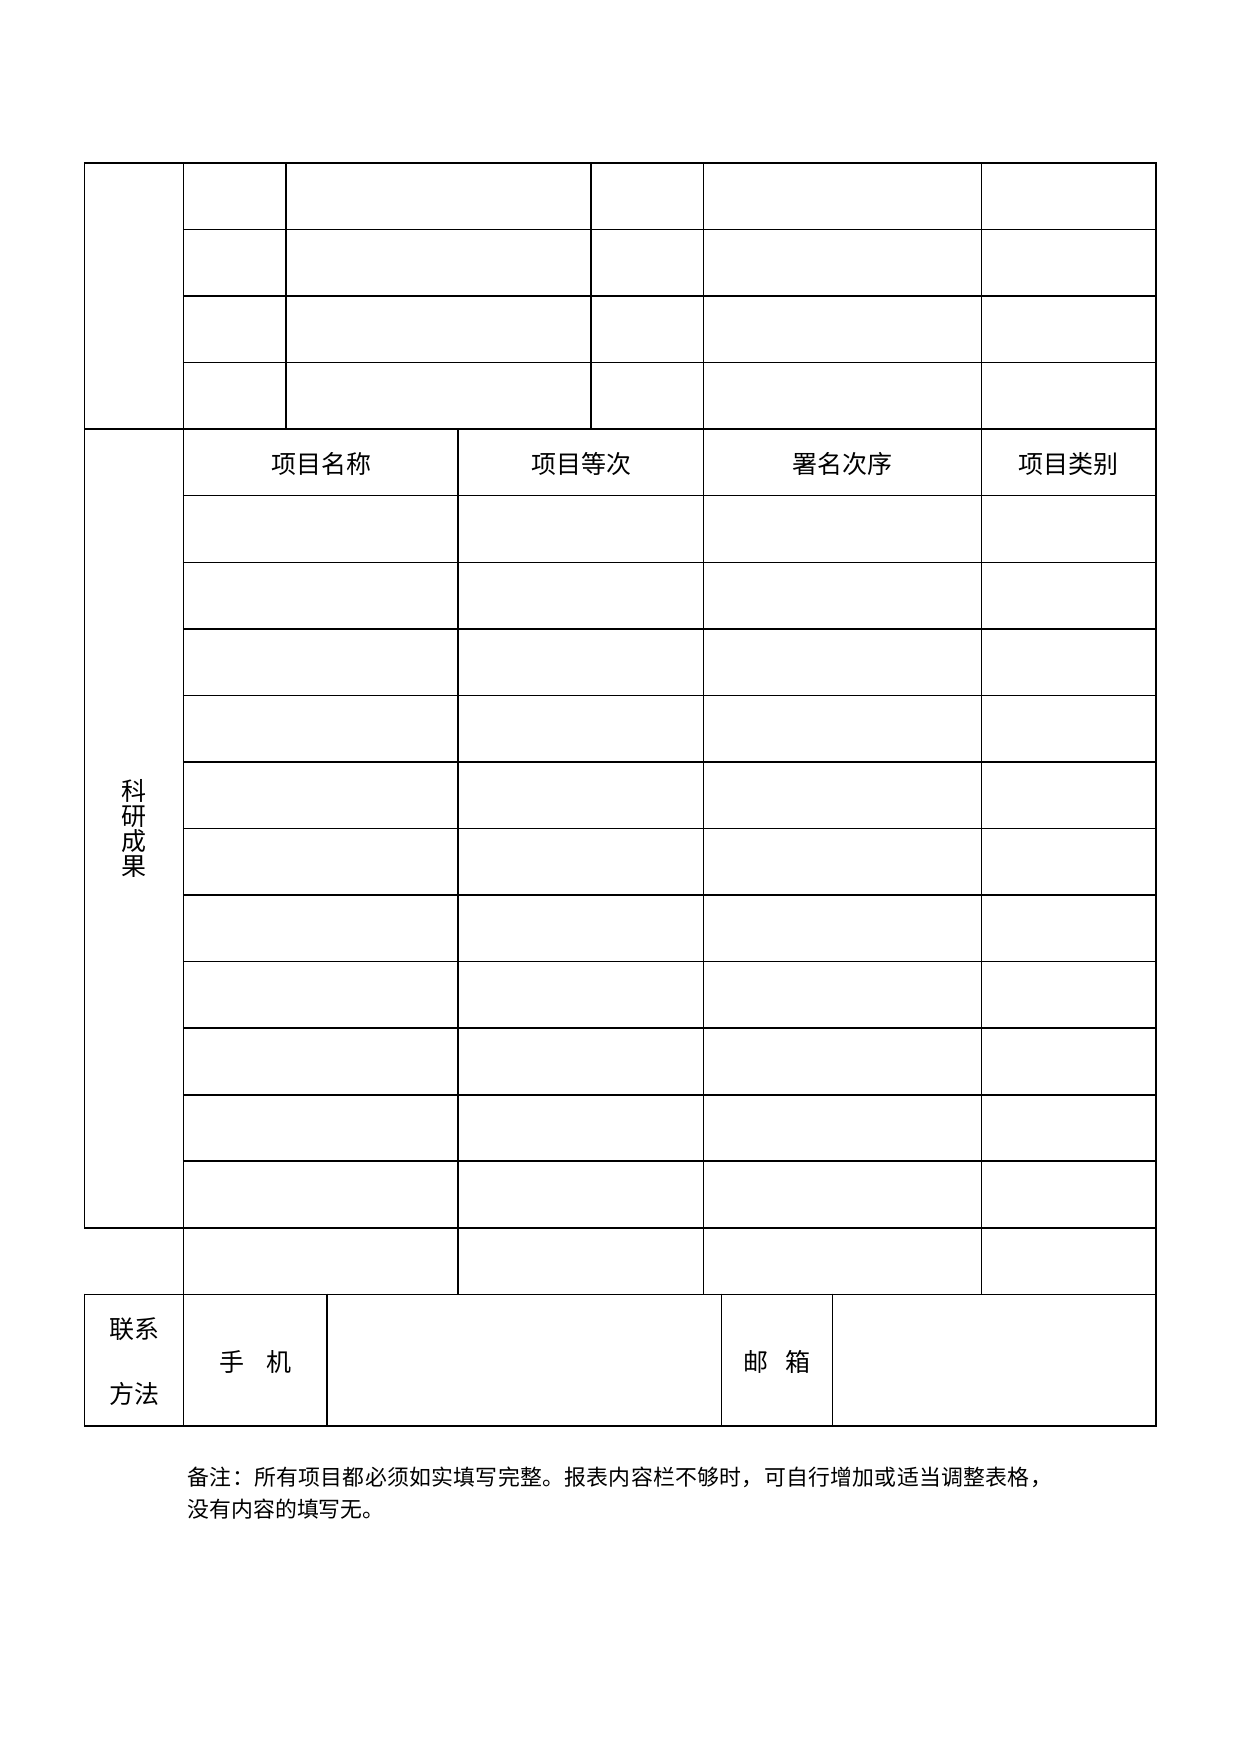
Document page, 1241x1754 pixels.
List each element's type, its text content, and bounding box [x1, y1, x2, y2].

table_cell [184, 496, 457, 561]
table_cell [184, 763, 457, 828]
table_cell [184, 962, 457, 1027]
table_cell [459, 829, 703, 894]
table_cell [704, 1229, 981, 1293]
table_cell [982, 1229, 1155, 1293]
table_cell 手 机 [184, 1295, 326, 1425]
table_cell [704, 1096, 981, 1160]
table_cell [704, 1029, 981, 1094]
table_cell [287, 363, 590, 428]
table_cell [459, 1162, 703, 1227]
table_cell [704, 962, 981, 1027]
table_cell [982, 696, 1155, 761]
table_cell [459, 896, 703, 961]
table_cell [184, 297, 285, 362]
table_cell [459, 1096, 703, 1160]
table_cell 署名次序 [704, 430, 981, 495]
table_cell [287, 164, 590, 228]
table_cell [704, 1162, 981, 1227]
table_cell [592, 297, 703, 362]
table_cell [184, 1229, 457, 1293]
table_cell [287, 297, 590, 362]
table_cell [459, 696, 703, 761]
table_cell [982, 829, 1155, 894]
table_cell [459, 630, 703, 694]
table_cell [184, 363, 285, 428]
table_cell [184, 829, 457, 894]
table_cell [704, 496, 981, 561]
table_cell [982, 896, 1155, 961]
table_cell [459, 1229, 703, 1293]
table_cell [704, 164, 981, 228]
table_cell [704, 630, 981, 694]
table_cell [592, 363, 703, 428]
table_cell [184, 1029, 457, 1094]
table_cell 联系 方法 [85, 1295, 183, 1425]
table_cell [982, 630, 1155, 694]
table_cell [459, 962, 703, 1027]
table_cell [704, 363, 981, 428]
table_cell [184, 896, 457, 961]
table_cell [459, 763, 703, 828]
table_cell [459, 563, 703, 628]
table_cell [982, 363, 1155, 428]
table_cell [982, 962, 1155, 1027]
table_cell [592, 230, 703, 295]
table_cell [328, 1295, 721, 1425]
table_cell [982, 230, 1155, 295]
table_cell [704, 896, 981, 961]
table_cell [459, 496, 703, 561]
table_cell [704, 829, 981, 894]
table_cell [592, 164, 703, 228]
table_cell [287, 230, 590, 295]
table_cell [982, 1029, 1155, 1094]
table_cell [704, 230, 981, 295]
table_cell [184, 696, 457, 761]
table_cell [982, 496, 1155, 561]
table_cell [704, 563, 981, 628]
table_cell [184, 563, 457, 628]
table_cell [184, 164, 285, 228]
table_cell [833, 1295, 1155, 1425]
table_cell [982, 763, 1155, 828]
table_cell [982, 164, 1155, 228]
table_cell [982, 1162, 1155, 1227]
table_cell [704, 297, 981, 362]
table_cell 邮 箱 [722, 1295, 832, 1425]
table_cell [184, 1162, 457, 1227]
table_cell 科研成果 [85, 430, 183, 1227]
text 备注：所有项目都必须如实填写完整。报表内容栏不够时，可自行增加或适当调整表格，没有内容的填写无。 [187, 1459, 1053, 1524]
table_cell [184, 630, 457, 694]
table_cell [459, 1029, 703, 1094]
table_cell 项目等次 [459, 430, 703, 495]
table_cell [704, 696, 981, 761]
table_cell [982, 1096, 1155, 1160]
table_cell [982, 563, 1155, 628]
table_cell [704, 763, 981, 828]
table_cell [184, 230, 285, 295]
table_cell 项目类别 [982, 430, 1155, 495]
table_cell [184, 1096, 457, 1160]
table_cell 项目名称 [184, 430, 457, 495]
table_cell [982, 297, 1155, 362]
